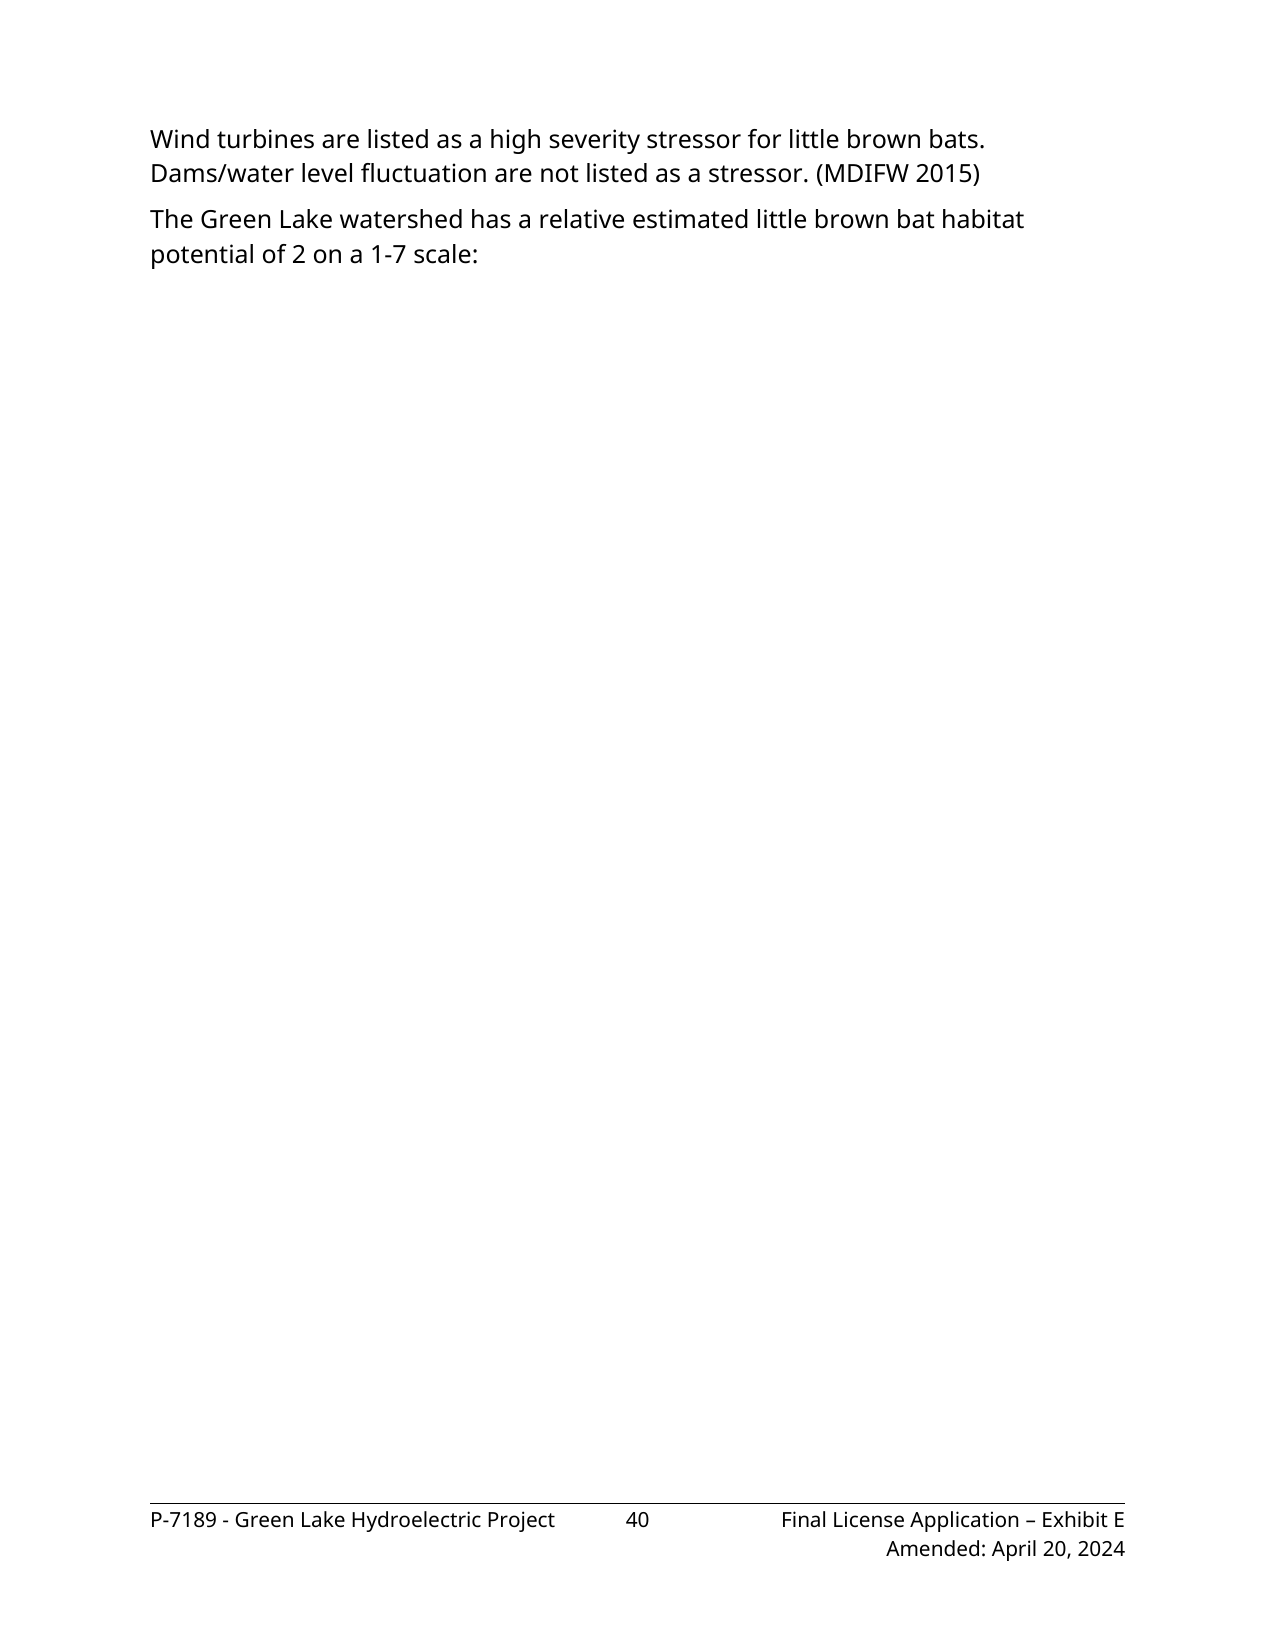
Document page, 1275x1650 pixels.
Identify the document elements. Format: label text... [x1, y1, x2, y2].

text The Green Lake watershed has a relative estimated little brown bat habitat potential of 2 on a 1-7 scale: [150, 202, 1125, 270]
text Wind turbines are listed as a high severity stressor for little brown bats. Dams/water level fluctuation are not listed as a stressor. (MDIFW 2015) [150, 122, 1125, 190]
